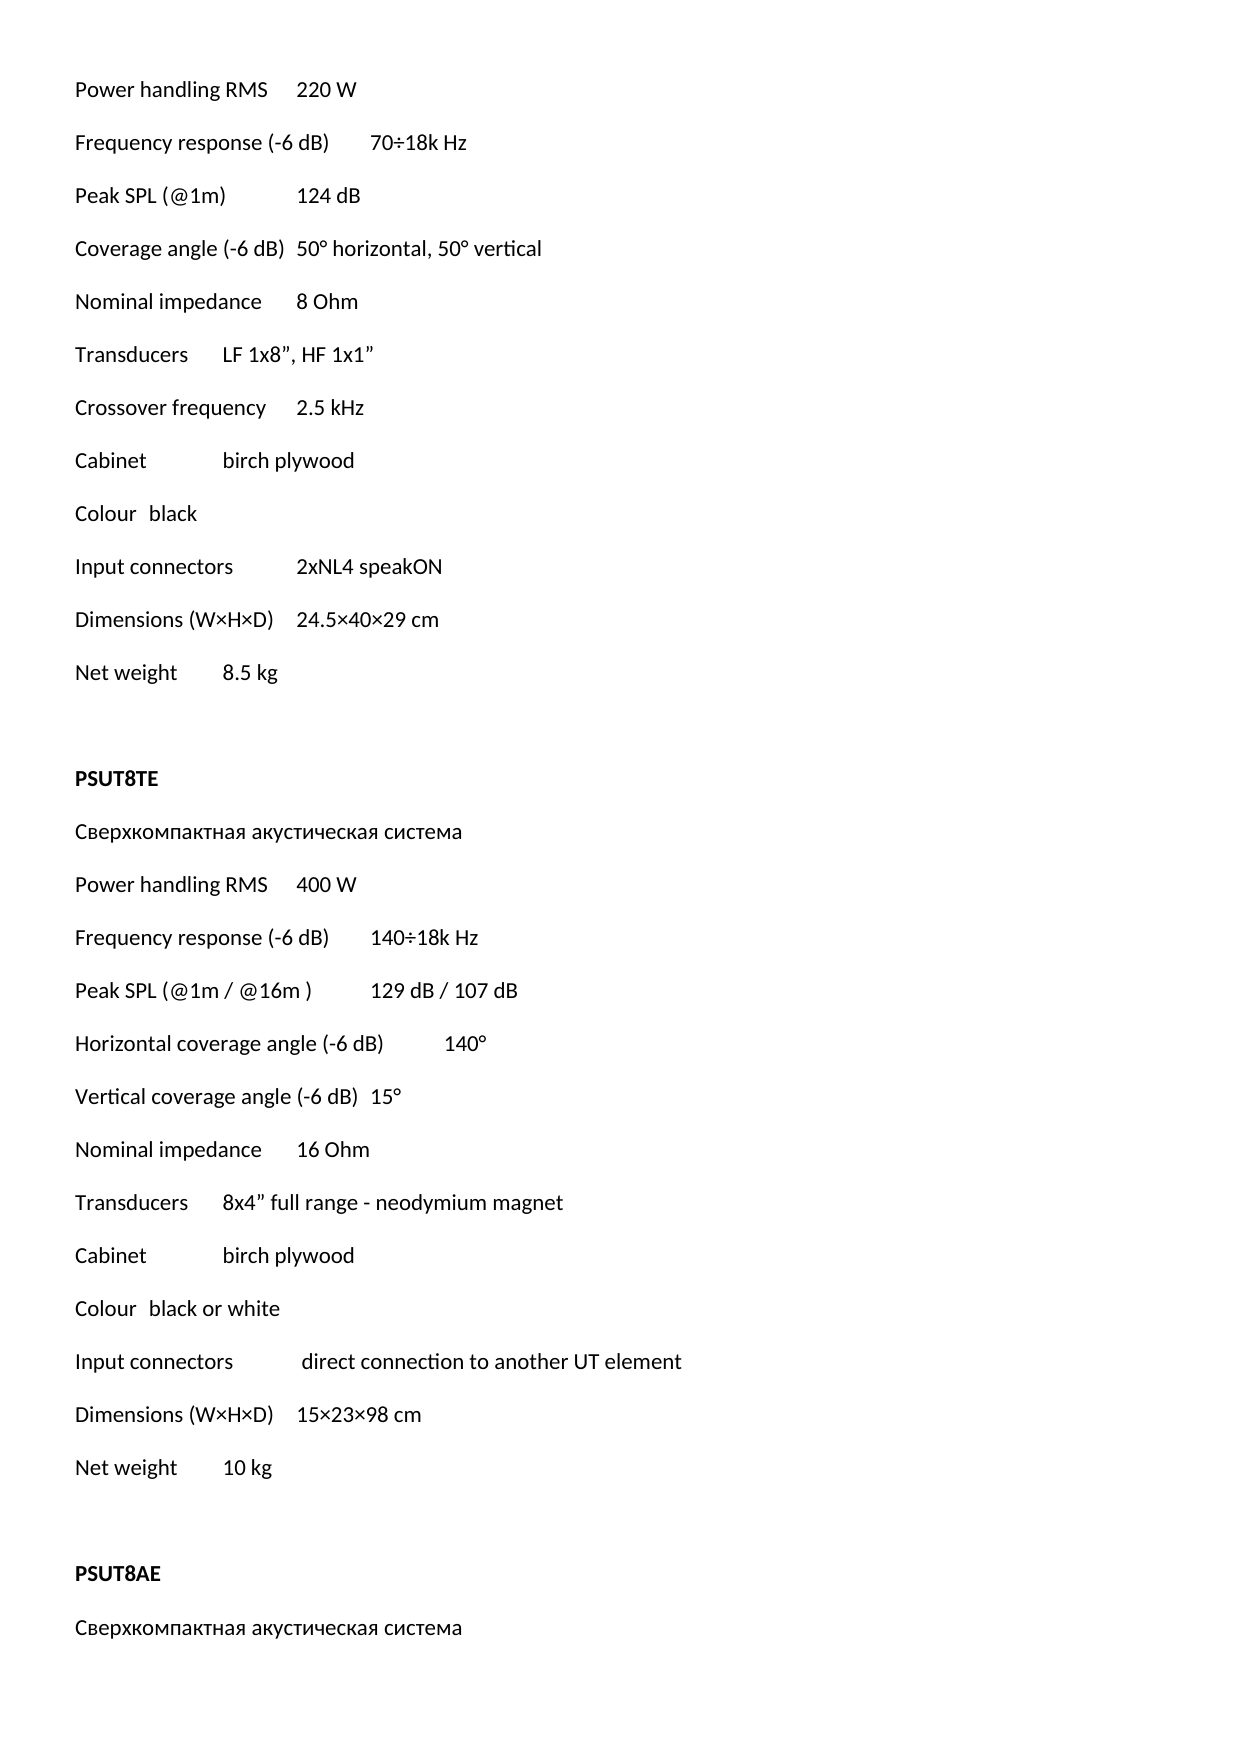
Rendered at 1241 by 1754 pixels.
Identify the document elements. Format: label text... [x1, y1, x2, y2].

text Colour black or white [75, 1294, 1165, 1322]
text Dimensions (W×H×D) 24.5×40×29 cm [75, 605, 1165, 633]
text Coverage angle (-6 dB) 50° horizontal, 50° vertical [75, 234, 1165, 262]
text Peak SPL (@1m / @16m ) 129 dB / 107 dB [75, 976, 1165, 1004]
text Colour black [75, 499, 1165, 527]
text Net weight 10 kg [75, 1453, 1165, 1482]
text Input connectors 2xNL4 speakON [75, 552, 1165, 580]
text Input connectors direct connection to another UT element [75, 1347, 1165, 1376]
text Power handling RMS 400 W [75, 870, 1165, 898]
text Cabinet birch plywood [75, 1241, 1165, 1269]
text Vertical coverage angle (-6 dB) 15° [75, 1082, 1165, 1110]
text Crossover frequency 2.5 kHz [75, 393, 1165, 421]
text Dimensions (W×H×D) 15×23×98 cm [75, 1401, 1165, 1428]
text Сверхкомпактная акустическая система [75, 1613, 1165, 1641]
text Nominal impedance 8 Ohm [75, 287, 1165, 315]
text Net weight 8.5 kg [75, 658, 1165, 686]
text Transducers LF 1x8”, HF 1x1” [75, 340, 1165, 368]
text Peak SPL (@1m) 124 dB [75, 181, 1165, 209]
text Frequency response (-6 dB) 70÷18k Hz [75, 128, 1165, 156]
text Сверхкомпактная акустическая система [75, 817, 1165, 845]
text Power handling RMS 220 W [75, 75, 1165, 103]
text Cabinet birch plywood [75, 446, 1165, 474]
text Transducers 8x4” full range - neodymium magnet [75, 1188, 1165, 1216]
text PSUT8AE [75, 1559, 1165, 1588]
text Frequency response (-6 dB) 140÷18k Hz [75, 923, 1165, 951]
text Nominal impedance 16 Ohm [75, 1135, 1165, 1163]
text Horizontal coverage angle (-6 dB) 140° [75, 1029, 1165, 1057]
text PSUT8TE [75, 764, 1165, 792]
